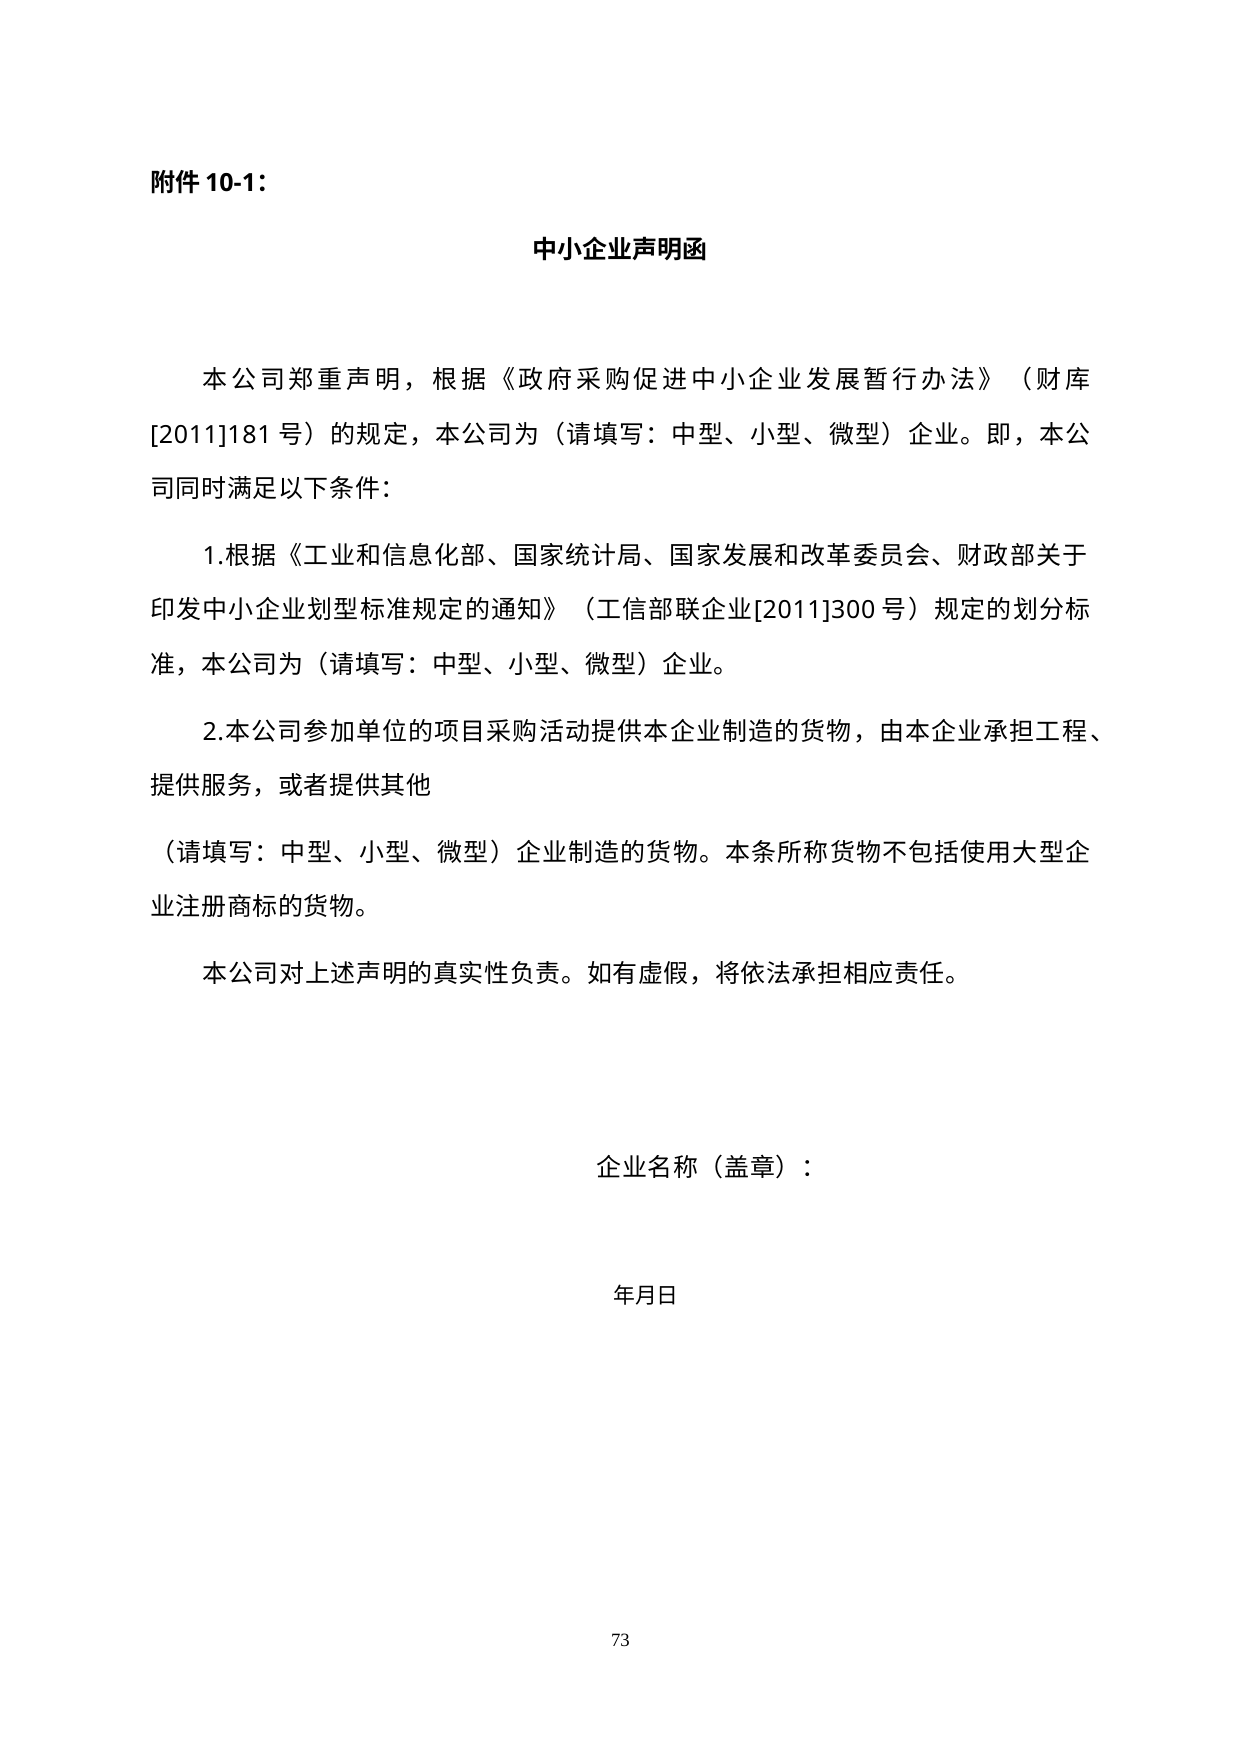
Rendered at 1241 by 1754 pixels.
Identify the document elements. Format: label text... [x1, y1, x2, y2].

text （请填写：中型、小型、微型）企业制造的货物。本条所称货物不包括使用大型企业注册商标的货物。 [150, 832, 1090, 923]
text 1.根据《工业和信息化部、国家统计局、国家发展和改革委员会、财政部关于印发中小企业划型标准规定的通知》（工信部联企业[2011]300号）规定的划分标准，本公司为（请填写：中型、小型、微型）企业。 [150, 535, 1090, 680]
text 2.本公司参加单位的项目采购活动提供本企业制造的货物，由本企业承担工程、提供服务，或者提供其他 [150, 711, 1090, 802]
text 本公司郑重声明，根据《政府采购促进中小企业发展暂行办法》（财库[2011]181号）的规定，本公司为（请填写：中型、小型、微型）企业。即，本公司同时满足以下条件： [150, 360, 1090, 505]
text 中小企业声明函 [150, 229, 1090, 266]
text 企业名称（盖章）： [150, 1147, 1087, 1184]
text 附件10-1： [150, 162, 1090, 199]
text 年月日 [150, 1278, 1106, 1309]
text 本公司对上述声明的真实性负责。如有虚假，将依法承担相应责任。 [150, 953, 1090, 990]
